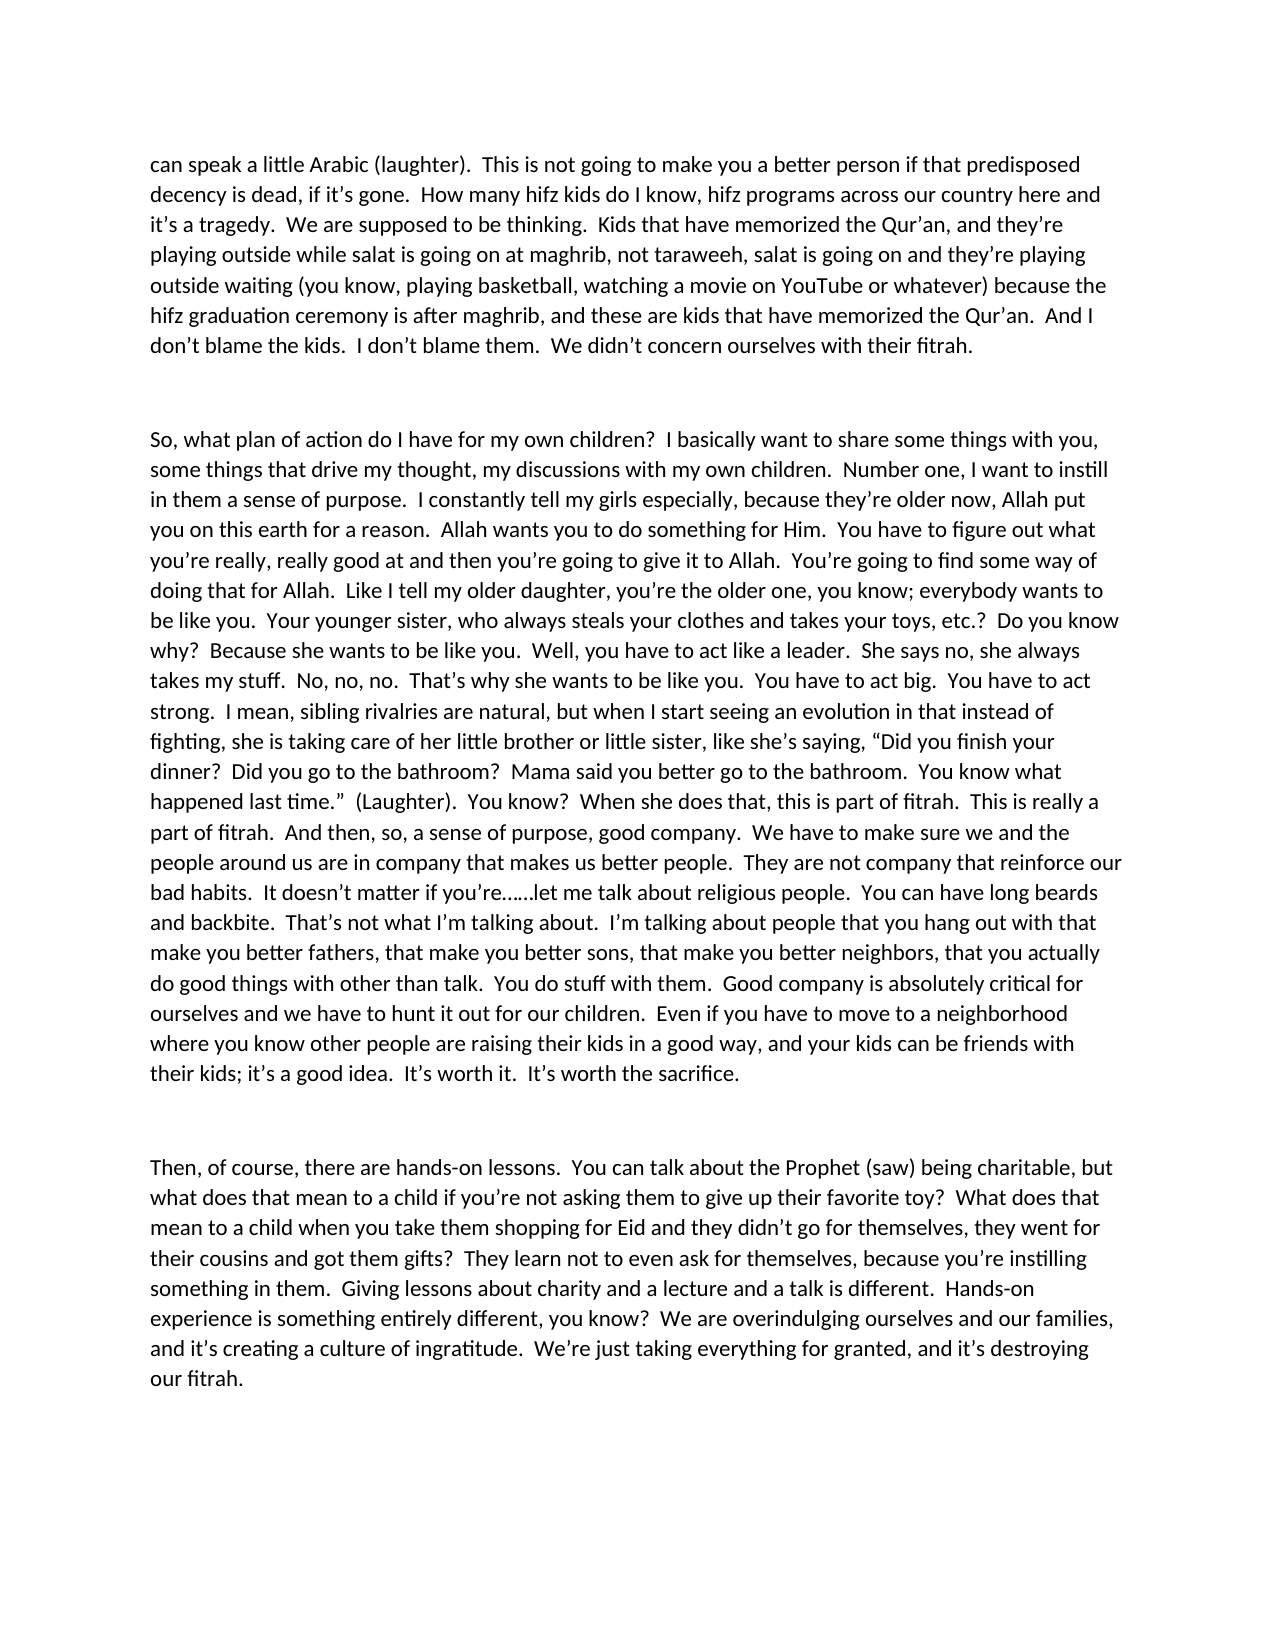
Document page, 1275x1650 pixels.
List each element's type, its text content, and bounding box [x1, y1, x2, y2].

text Then, of course, there are hands-on lessons. You can talk about the Prophet (saw) being charitable, but what does that mean to a child if you’re not asking them to give up their favorite toy? What does that mean to a child when you take them shopping for Eid and they didn’t go for themselves, they went for their cousins and got them gifts? They learn not to even ask for themselves, because you’re instilling something in them. Giving lessons about charity and a lecture and a talk is different. Hands-on experience is something entirely different, you know? We are overindulging ourselves and our families, and it’s creating a culture of ingratitude. We’re just taking everything for granted, and it’s destroying our fitrah. [150, 1153, 1125, 1393]
text So, what plan of action do I have for my own children? I basically want to share some things with you, some things that drive my thought, my discussions with my own children. Number one, I want to instill in them a sense of purpose. I constantly tell my girls especially, because they’re older now, Allah put you on this earth for a reason. Allah wants you to do something for Him. You have to figure out what you’re really, really good at and then you’re going to give it to Allah. You’re going to find some way of doing that for Allah. Like I tell my older daughter, you’re the older one, you know; everybody wants to be like you. Your younger sister, who always steals your clothes and takes your toys, etc.? Do you know why? Because she wants to be like you. Well, you have to act like a leader. She says no, she always takes my stuff. No, no, no. That’s why she wants to be like you. You have to act big. You have to act strong. I mean, sibling rivalries are natural, but when I start seeing an evolution in that instead of fighting, she is taking care of her little brother or little sister, like she’s saying, “Did you finish your dinner? Did you go to the bathroom? Mama said you better go to the bathroom. You know what happened last time.” (Laughter). You know? When she does that, this is part of fitrah. This is really a part of fitrah. And then, so, a sense of purpose, good company. We have to make sure we and the people around us are in company that makes us better people. They are not company that reinforce our bad habits. It doesn’t matter if you’re……let me talk about religious people. You can have long beards and backbite. That’s not what I’m talking about. I’m talking about people that you hang out with that make you better fathers, that make you better sons, that make you better neighbors, that you actually do good things with other than talk. You do stuff with them. Good company is absolutely critical for ourselves and we have to hunt it out for our children. Even if you have to move to a neighborhood where you know other people are raising their kids in a good way, and your kids can be friends with their kids; it’s a good idea. It’s worth it. It’s worth the sacrifice. [150, 425, 1125, 1087]
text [150, 150, 1125, 359]
